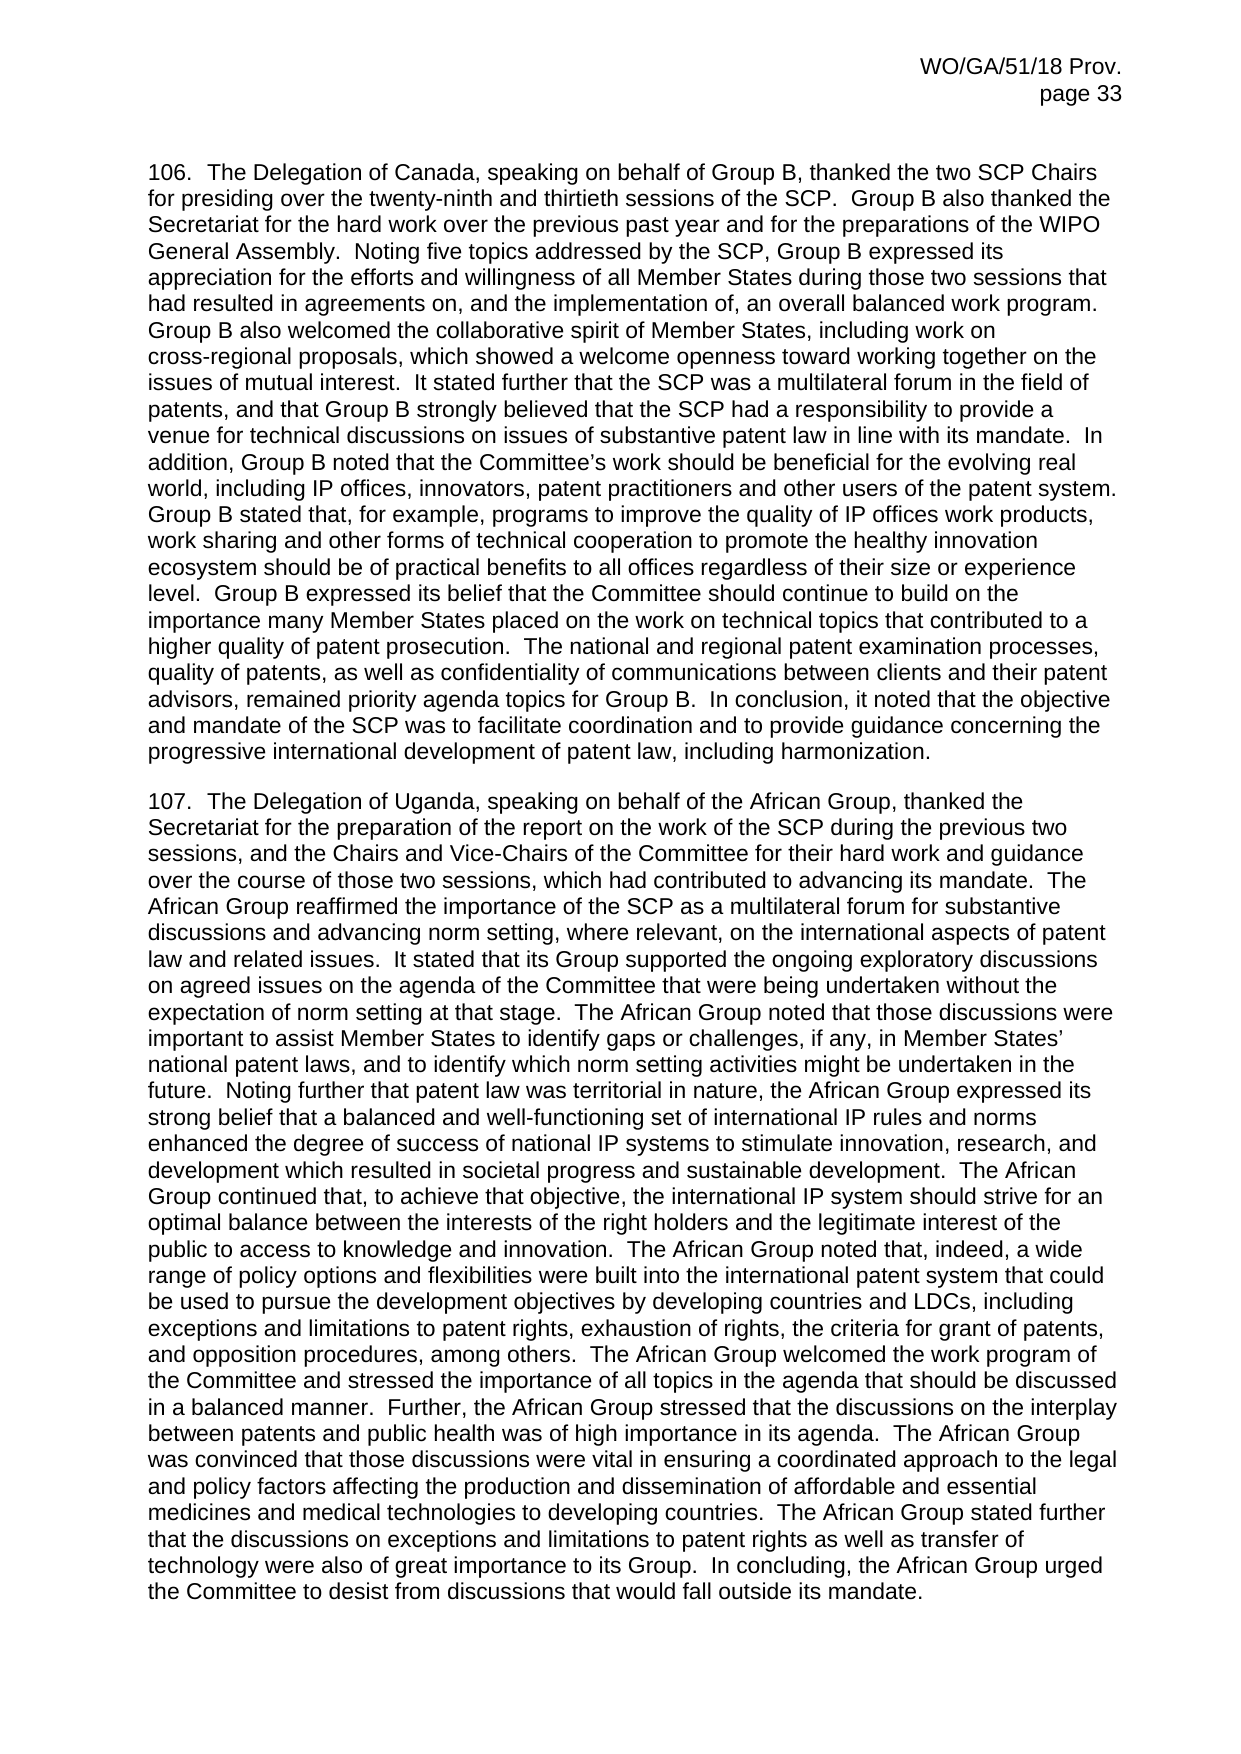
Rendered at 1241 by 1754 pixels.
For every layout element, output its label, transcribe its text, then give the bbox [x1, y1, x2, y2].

text The Delegation of Canada, speaking on behalf of Group B, thanked the two SCP Chairs for presiding over the twenty-ninth and thirtieth sessions of the SCP. Group B also thanked the Secretariat for the hard work over the previous past year and for the preparations of the WIPO General Assembly. Noting five topics addressed by the SCP, Group B expressed its appreciation for the efforts and willingness of all Member States during those two sessions that had resulted in agreements on, and the implementation of, an overall balanced work program. Group B also welcomed the collaborative spirit of Member States, including work on cross-regional proposals, which showed a welcome openness toward working together on the issues of mutual interest. It stated further that the SCP was a multilateral forum in the field of patents, and that Group B strongly believed that the SCP had a responsibility to provide a venue for technical discussions on issues of substantive patent law in line with its mandate. In addition, Group B noted that the Committee’s work should be beneficial for the evolving real world, including IP offices, innovators, patent practitioners and other users of the patent system. Group B stated that, for example, programs to improve the quality of IP offices work products, work sharing and other forms of technical cooperation to promote the healthy innovation ecosystem should be of practical benefits to all offices regardless of their size or experience level. Group B expressed its belief that the Committee should continue to build on the importance many Member States placed on the work on technical topics that contributed to a higher quality of patent prosecution. The national and regional patent examination processes, quality of patents, as well as confidentiality of communications between clients and their patent advisors, remained priority agenda topics for Group B. In conclusion, it noted that the objective and mandate of the SCP was to facilitate coordination and to provide guidance concerning the progressive international development of patent law, including harmonization. [148, 158, 1122, 765]
text The Delegation of Uganda, speaking on behalf of the African Group, thanked the Secretariat for the preparation of the report on the work of the SCP during the previous two sessions, and the Chairs and Vice-Chairs of the Committee for their hard work and guidance over the course of those two sessions, which had contributed to advancing its mandate. The African Group reaffirmed the importance of the SCP as a multilateral forum for substantive discussions and advancing norm setting, where relevant, on the international aspects of patent law and related issues. It stated that its Group supported the ongoing exploratory discussions on agreed issues on the agenda of the Committee that were being undertaken without the expectation of norm setting at that stage. The African Group noted that those discussions were important to assist Member States to identify gaps or challenges, if any, in Member States’ national patent laws, and to identify which norm setting activities might be undertaken in the future. Noting further that patent law was territorial in nature, the African Group expressed its strong belief that a balanced and well-functioning set of international IP rules and norms enhanced the degree of success of national IP systems to stimulate innovation, research, and development which resulted in societal progress and sustainable development. The African Group continued that, to achieve that objective, the international IP system should strive for an optimal balance between the interests of the right holders and the legitimate interest of the public to access to knowledge and innovation. The African Group noted that, indeed, a wide range of policy options and flexibilities were built into the international patent system that could be used to pursue the development objectives by developing countries and LDCs, including exceptions and limitations to patent rights, exhaustion of rights, the criteria for grant of patents, and opposition procedures, among others. The African Group welcomed the work program of the Committee and stressed the importance of all topics in the agenda that should be discussed in a balanced manner. Further, the African Group stressed that the discussions on the interplay between patents and public health was of high importance in its agenda. The African Group was convinced that those discussions were vital in ensuring a coordinated approach to the legal and policy factors affecting the production and dissemination of affordable and essential medicines and medical technologies to developing countries. The African Group stated further that the discussions on exceptions and limitations to patent rights as well as transfer of technology were also of great importance to its Group. In concluding, the African Group urged the Committee to desist from discussions that would fall outside its mandate. [148, 788, 1122, 1604]
